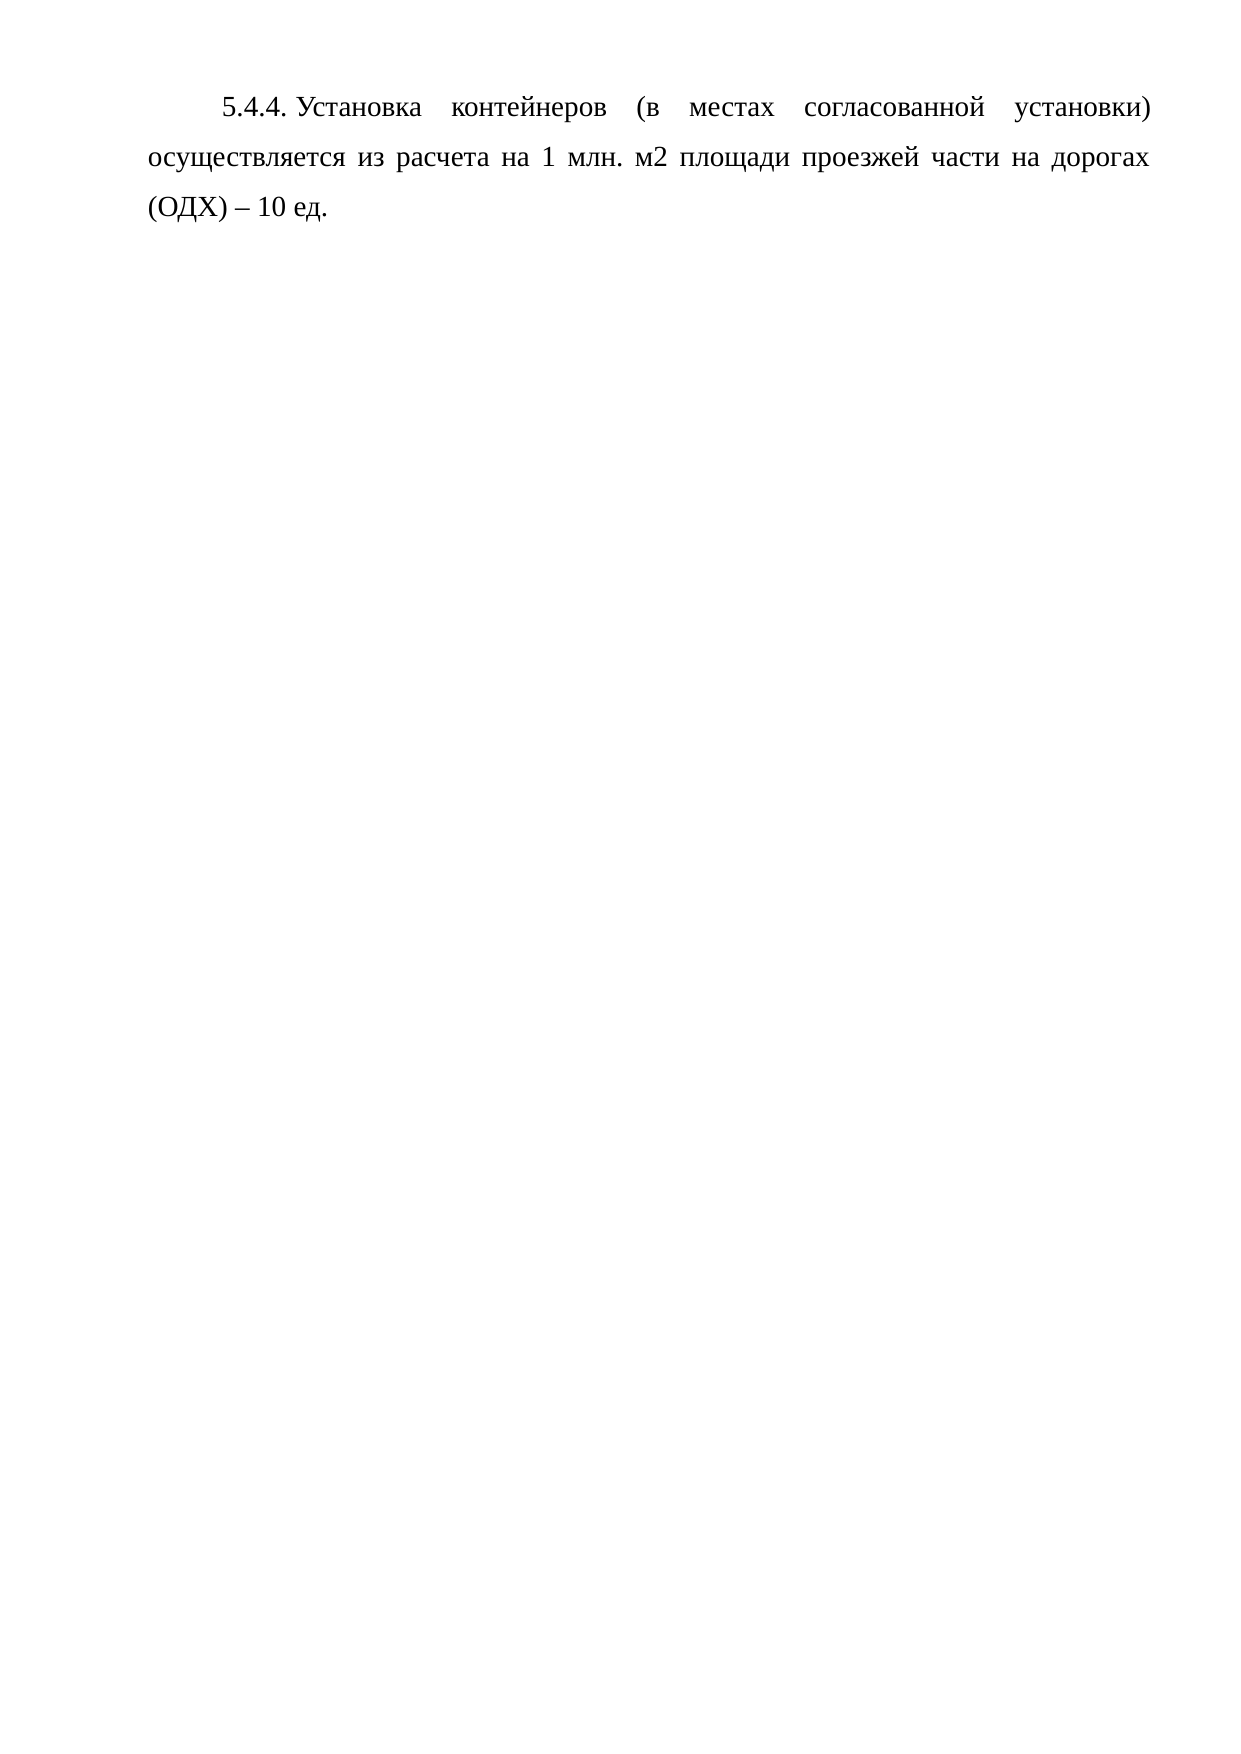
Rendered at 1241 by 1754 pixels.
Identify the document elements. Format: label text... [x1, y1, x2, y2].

list Установка контейнеров (в местах согласованной установки) осуществляется из расчета на 1 млн. м2 площади проезжей части на дорогах (ОДХ) – 10 ед. [148, 89, 1152, 223]
